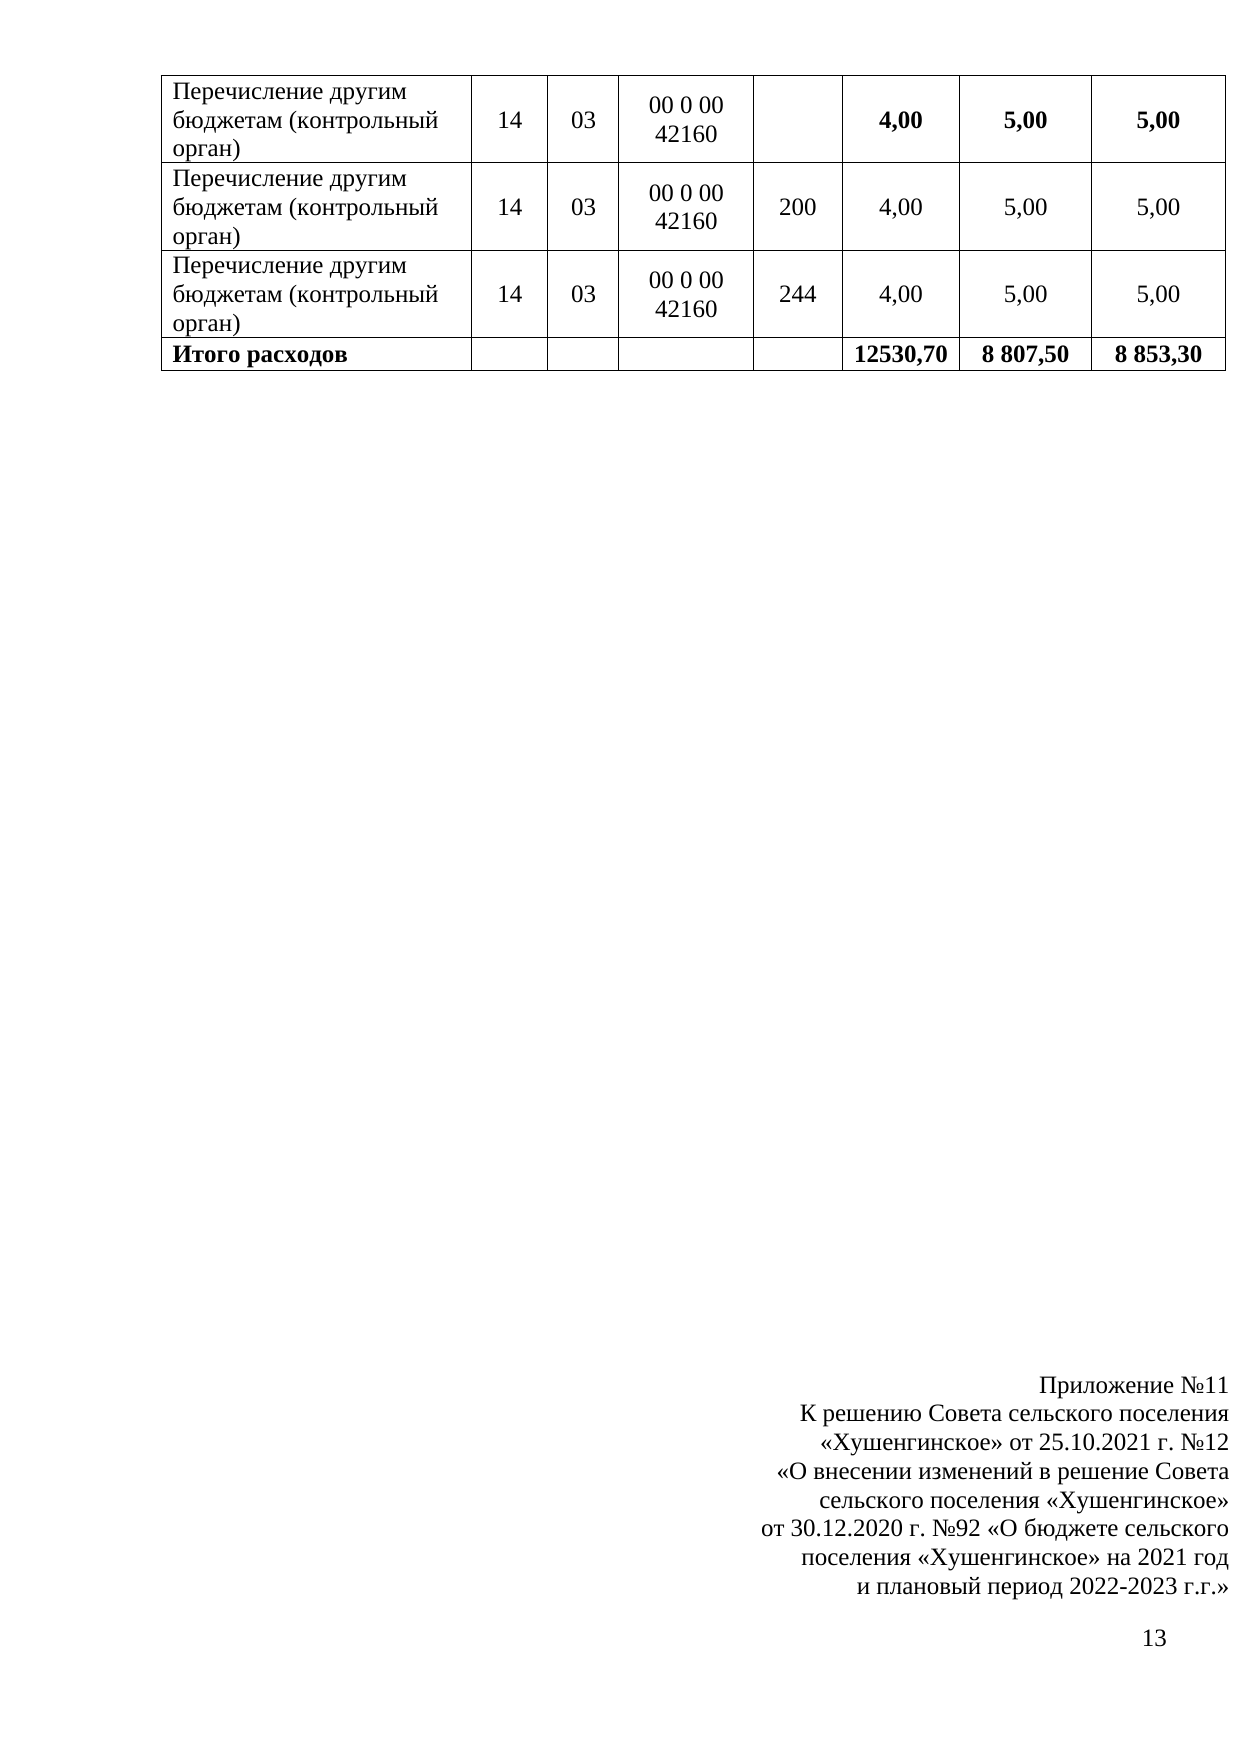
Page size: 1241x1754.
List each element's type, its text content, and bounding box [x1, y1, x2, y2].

table_cell [548, 338, 618, 370]
table_cell Перечисление другим бюджетам (контрольный орган) [162, 251, 471, 337]
table_cell 00 0 00 42160 [619, 251, 753, 337]
table_cell 4,00 [843, 76, 959, 162]
table_cell [161, 370, 1240, 402]
table_cell 5,00 [960, 76, 1091, 162]
table_cell 5,00 [1092, 76, 1225, 162]
table_cell Перечисление другим бюджетам (контрольный орган) [162, 76, 471, 162]
table_cell 03 [548, 163, 618, 249]
table_cell 244 [754, 251, 842, 337]
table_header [161, 1341, 1240, 1600]
table_cell 8 853,30 [1092, 338, 1225, 370]
table_cell 5,00 [1092, 163, 1225, 249]
table_cell 5,00 [1092, 251, 1225, 337]
table_cell 200 [754, 163, 842, 249]
table_cell 14 [472, 163, 547, 249]
table_cell 5,00 [960, 251, 1091, 337]
table_cell Перечисление другим бюджетам (контрольный орган) [162, 163, 471, 249]
table_cell 14 [472, 251, 547, 337]
table_cell 4,00 [843, 251, 959, 337]
table_cell [619, 338, 753, 370]
table_cell 5,00 [960, 163, 1091, 249]
table_cell 00 0 00 42160 [619, 163, 753, 249]
table_cell [472, 338, 547, 370]
table_cell [754, 76, 842, 162]
table_cell [754, 338, 842, 370]
table_cell 03 [548, 251, 618, 337]
table_cell Итого расходов [162, 338, 471, 370]
table_cell 03 [548, 76, 618, 162]
table_cell 12530,70 [843, 338, 959, 370]
table_cell 8 807,50 [960, 338, 1091, 370]
table_cell 14 [472, 76, 547, 162]
table_cell 4,00 [843, 163, 959, 249]
table_cell 00 0 00 42160 [619, 76, 753, 162]
